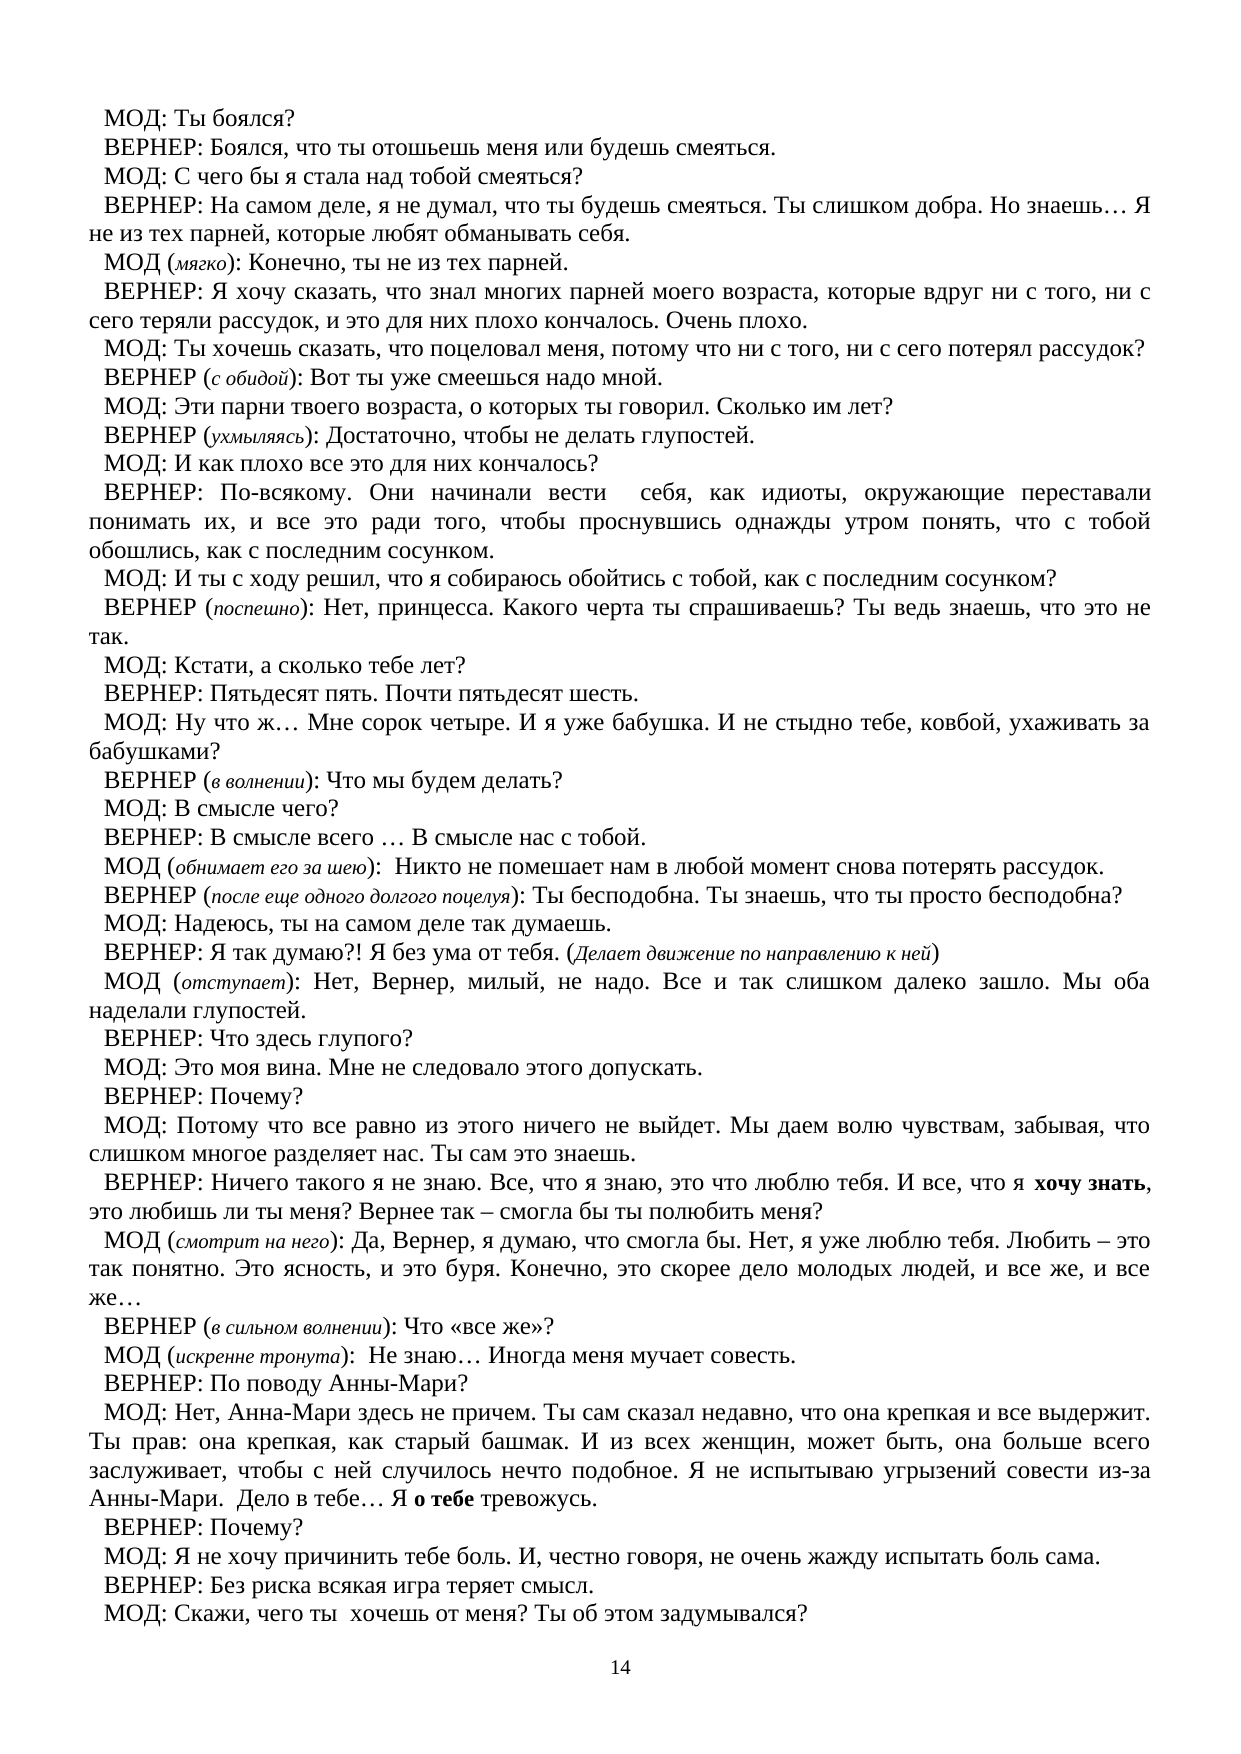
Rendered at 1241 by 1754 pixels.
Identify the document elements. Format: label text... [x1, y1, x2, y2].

text МОД: В смысле чего? [89, 793, 1152, 822]
text МОД (обнимает его за шею): Никто не помешает нам в любой момент снова потерять рассудок. [89, 851, 1152, 880]
text ВЕРНЕР: Ничего такого я не знаю. Все, что я знаю, это что люблю тебя. И все, что я хочу знать, это любишь ли ты меня? Вернее так – смогла бы ты полюбить меня? [89, 1167, 1152, 1225]
text МОД (отступает): Нет, Вернер, милый, не надо. Все и так слишком далеко зашло. Мы оба наделали глупостей. [89, 966, 1152, 1023]
text МОД: И как плохо все это для них кончалось? [89, 448, 1152, 477]
text МОД: Кстати, а сколько тебе лет? [89, 650, 1152, 678]
text ВЕРНЕР: Я хочу сказать, что знал многих парней моего возраста, которые вдруг ни с того, ни с сего теряли рассудок, и это для них плохо кончалось. Очень плохо. [89, 276, 1152, 333]
text ВЕРНЕР: Почему? [89, 1512, 1152, 1541]
text ВЕРНЕР: Почему? [89, 1081, 1152, 1110]
text МОД: Ну что ж… Мне сорок четыре. И я уже бабушка. И не стыдно тебе, ковбой, ухаживать за бабушками? [89, 707, 1152, 765]
text МОД: Ты хочешь сказать, что поцеловал меня, потому что ни с того, ни с сего потерял рассудок? [89, 333, 1152, 362]
text ВЕРНЕР: В смысле всего … В смысле нас с тобой. [89, 822, 1152, 851]
text МОД: И ты с ходу решил, что я собираюсь обойтись с тобой, как с последним сосунком? [89, 563, 1152, 592]
text МОД (мягко): Конечно, ты не из тех парней. [89, 247, 1152, 276]
text МОД: Я не хочу причинить тебе боль. И, честно говоря, не очень жажду испытать боль сама. [89, 1541, 1152, 1570]
text МОД: Потому что все равно из этого ничего не выйдет. Мы даем волю чувствам, забывая, что слишком многое разделяет нас. Ты сам это знаешь. [89, 1110, 1152, 1167]
text ВЕРНЕР (с обидой): Вот ты уже смеешься надо мной. [89, 362, 1152, 391]
text МОД: Нет, Анна-Мари здесь не причем. Ты сам сказал недавно, что она крепкая и все выдержит. Ты прав: она крепкая, как старый башмак. И из всех женщин, может быть, она больше всего заслуживает, чтобы с ней случилось нечто подобное. Я не испытываю угрызений совести из-за Анны-Мари. Дело в тебе… Я о тебе тревожусь. [89, 1397, 1152, 1512]
text МОД: Скажи, чего ты хочешь от меня? Ты об этом задумывался? [89, 1598, 1152, 1627]
text ВЕРНЕР (после еще одного долгого поцелуя): Ты бесподобна. Ты знаешь, что ты просто бесподобна? [89, 880, 1152, 908]
text ВЕРНЕР: Боялся, что ты отошьешь меня или будешь смеяться. [89, 132, 1152, 161]
text ВЕРНЕР (в сильном волнении): Что «все же»? [89, 1311, 1152, 1340]
text МОД: Надеюсь, ты на самом деле так думаешь. [89, 908, 1152, 937]
text МОД: Эти парни твоего возраста, о которых ты говорил. Сколько им лет? [89, 391, 1152, 420]
text ВЕРНЕР (в волнении): Что мы будем делать? [89, 765, 1152, 793]
text ВЕРНЕР (ухмыляясь): Достаточно, чтобы не делать глупостей. [89, 420, 1152, 448]
text МОД: Это моя вина. Мне не следовало этого допускать. [89, 1052, 1152, 1081]
text МОД: Ты боялся? [89, 103, 1152, 132]
text ВЕРНЕР: По поводу Анны-Мари? [89, 1368, 1152, 1397]
text МОД: С чего бы я стала над тобой смеяться? [89, 161, 1152, 190]
text ВЕРНЕР: Я так думаю?! Я без ума от тебя. (Делает движение по направлению к ней) [89, 937, 1152, 966]
text ВЕРНЕР (поспешно): Нет, принцесса. Какого черта ты спрашиваешь? Ты ведь знаешь, что это не так. [89, 592, 1152, 650]
text ВЕРНЕР: На самом деле, я не думал, что ты будешь смеяться. Ты слишком добра. Но знаешь… Я не из тех парней, которые любят обманывать себя. [89, 190, 1152, 247]
text ВЕРНЕР: Без риска всякая игра теряет смысл. [89, 1570, 1152, 1598]
text МОД (искренне тронута): Не знаю… Иногда меня мучает совесть. [89, 1340, 1152, 1368]
text ВЕРНЕР: Пятьдесят пять. Почти пятьдесят шесть. [89, 678, 1152, 707]
text ВЕРНЕР: Что здесь глупого? [89, 1023, 1152, 1052]
text МОД (смотрит на него): Да, Вернер, я думаю, что смогла бы. Нет, я уже люблю тебя. Любить – это так понятно. Это ясность, и это буря. Конечно, это скорее дело молодых людей, и все же, и все же… [89, 1225, 1152, 1311]
text ВЕРНЕР: По-всякому. Они начинали вести себя, как идиоты, окружающие переставали понимать их, и все это ради того, чтобы проснувшись однажды утром понять, что с тобой обошлись, как с последним сосунком. [89, 477, 1152, 563]
